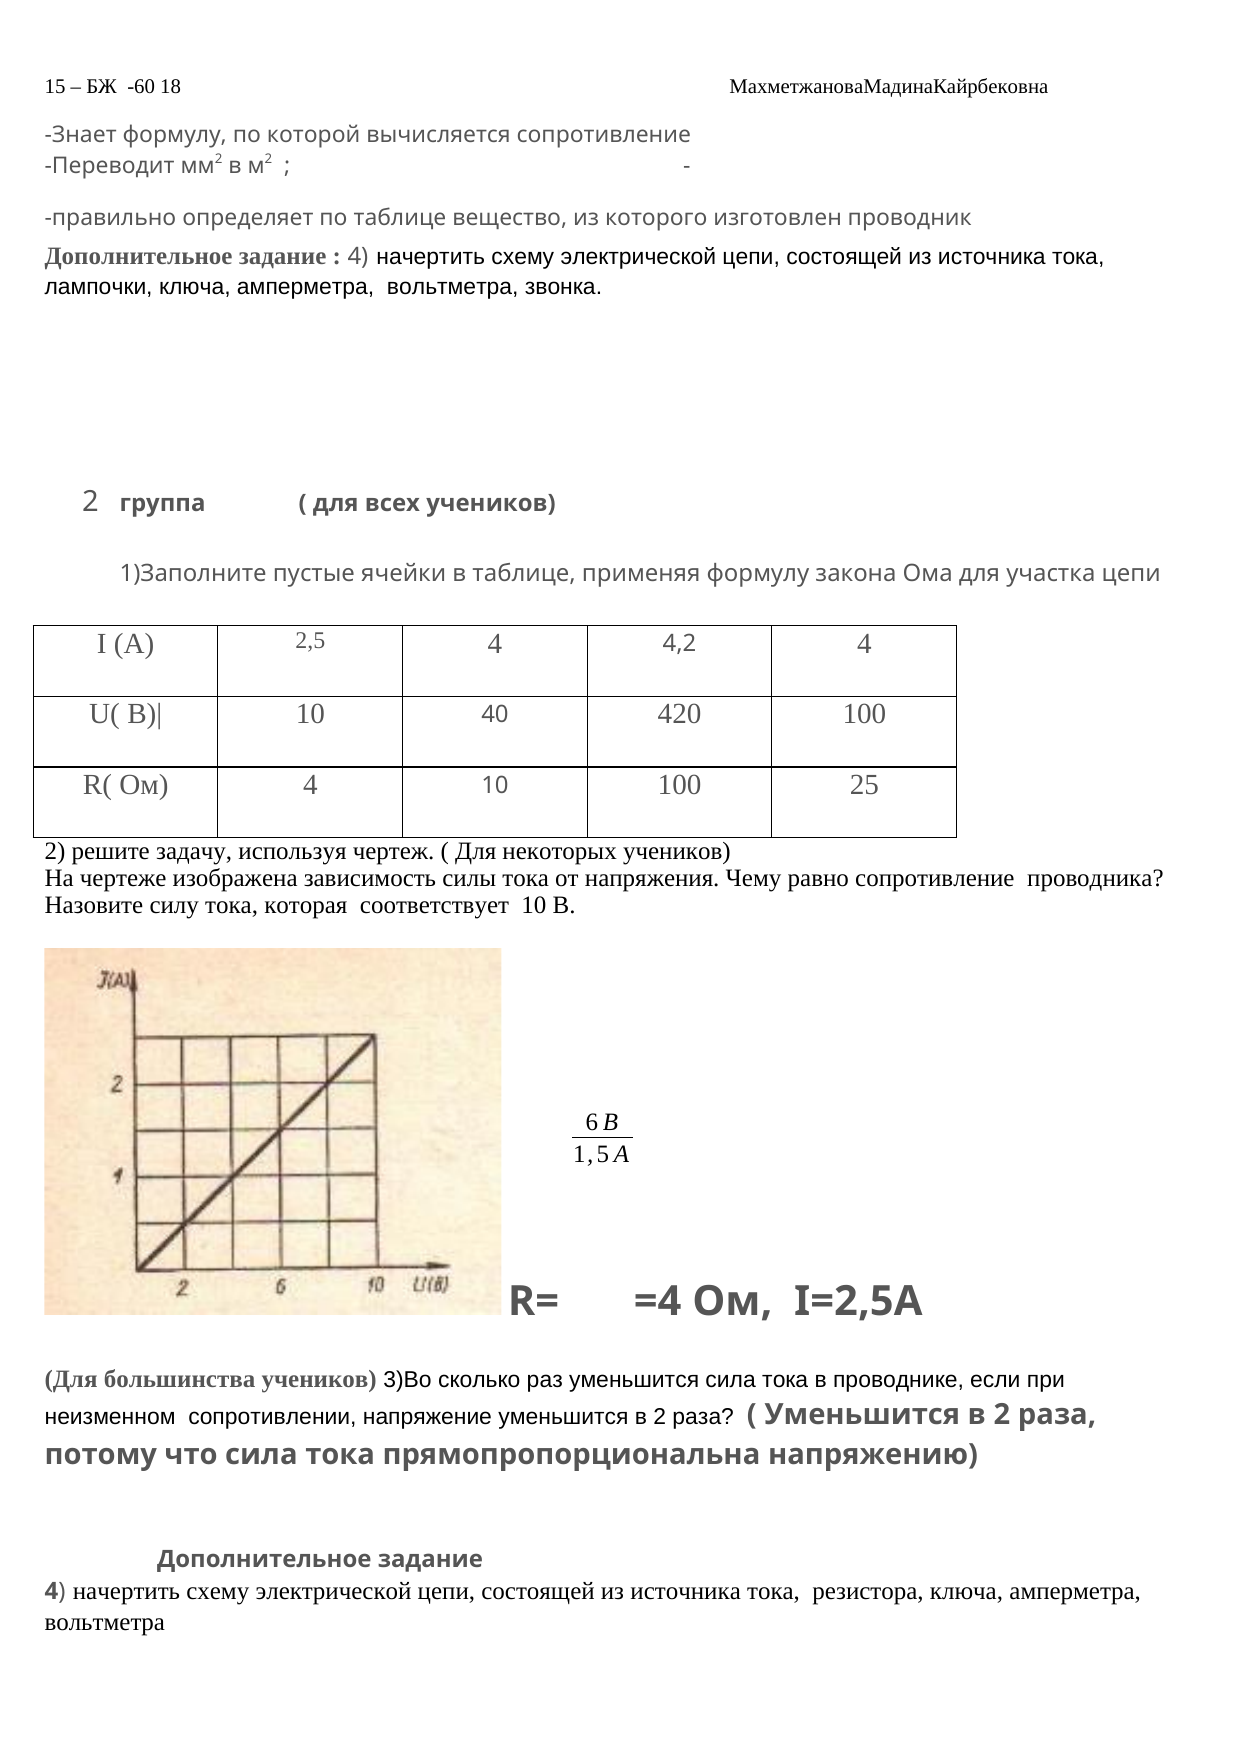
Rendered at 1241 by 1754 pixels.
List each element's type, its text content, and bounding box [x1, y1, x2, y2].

table_cell 40 [403, 697, 587, 766]
table_header 4 [403, 626, 587, 696]
text Дополнительное задание [157, 1541, 1181, 1574]
table_cell R( Ом) [34, 768, 217, 837]
table_cell 4 [218, 768, 402, 837]
table_header 4 [772, 626, 956, 696]
table_header I (А) [34, 626, 217, 696]
table_cell 25 [772, 768, 956, 837]
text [44, 118, 1181, 299]
text 4) начертить схему электрической цепи, состоящей из источника тока, резистора, ключа, амперметра, вольтметра [44, 1574, 1181, 1635]
table_cell 100 [772, 697, 956, 766]
text 1)Заполните пустые ячейки в таблице, применяя формулу закона Ома для участка цепи [119, 556, 1181, 589]
table_cell 100 [588, 768, 771, 837]
table_cell U( В)| [34, 697, 217, 766]
text 2) решите задачу, используя чертеж. ( Для некоторых учеников) На чертеже изображена зависимость силы тока от напряжения. Чему равно сопротивление проводника? Назовите силу тока, которая соответствует 10 В. [44, 838, 1181, 919]
text (Для большинства учеников) 3)Во сколько раз уменьшится сила тока в проводнике, если при неизменном сопротивлении, напряжение уменьшится в 2 раза? ( Уменьшится в 2 раза, потому что сила тока прямопропорциональна напряжению) [44, 1364, 1181, 1473]
table_header 4,2 [588, 626, 771, 696]
table_cell 420 [588, 697, 771, 766]
picture [44, 948, 502, 1315]
table_header 2,5 [218, 626, 402, 696]
list группа ( для всех учеников) [82, 480, 1181, 520]
table_cell 10 [403, 768, 587, 837]
table_cell 10 [218, 697, 402, 766]
